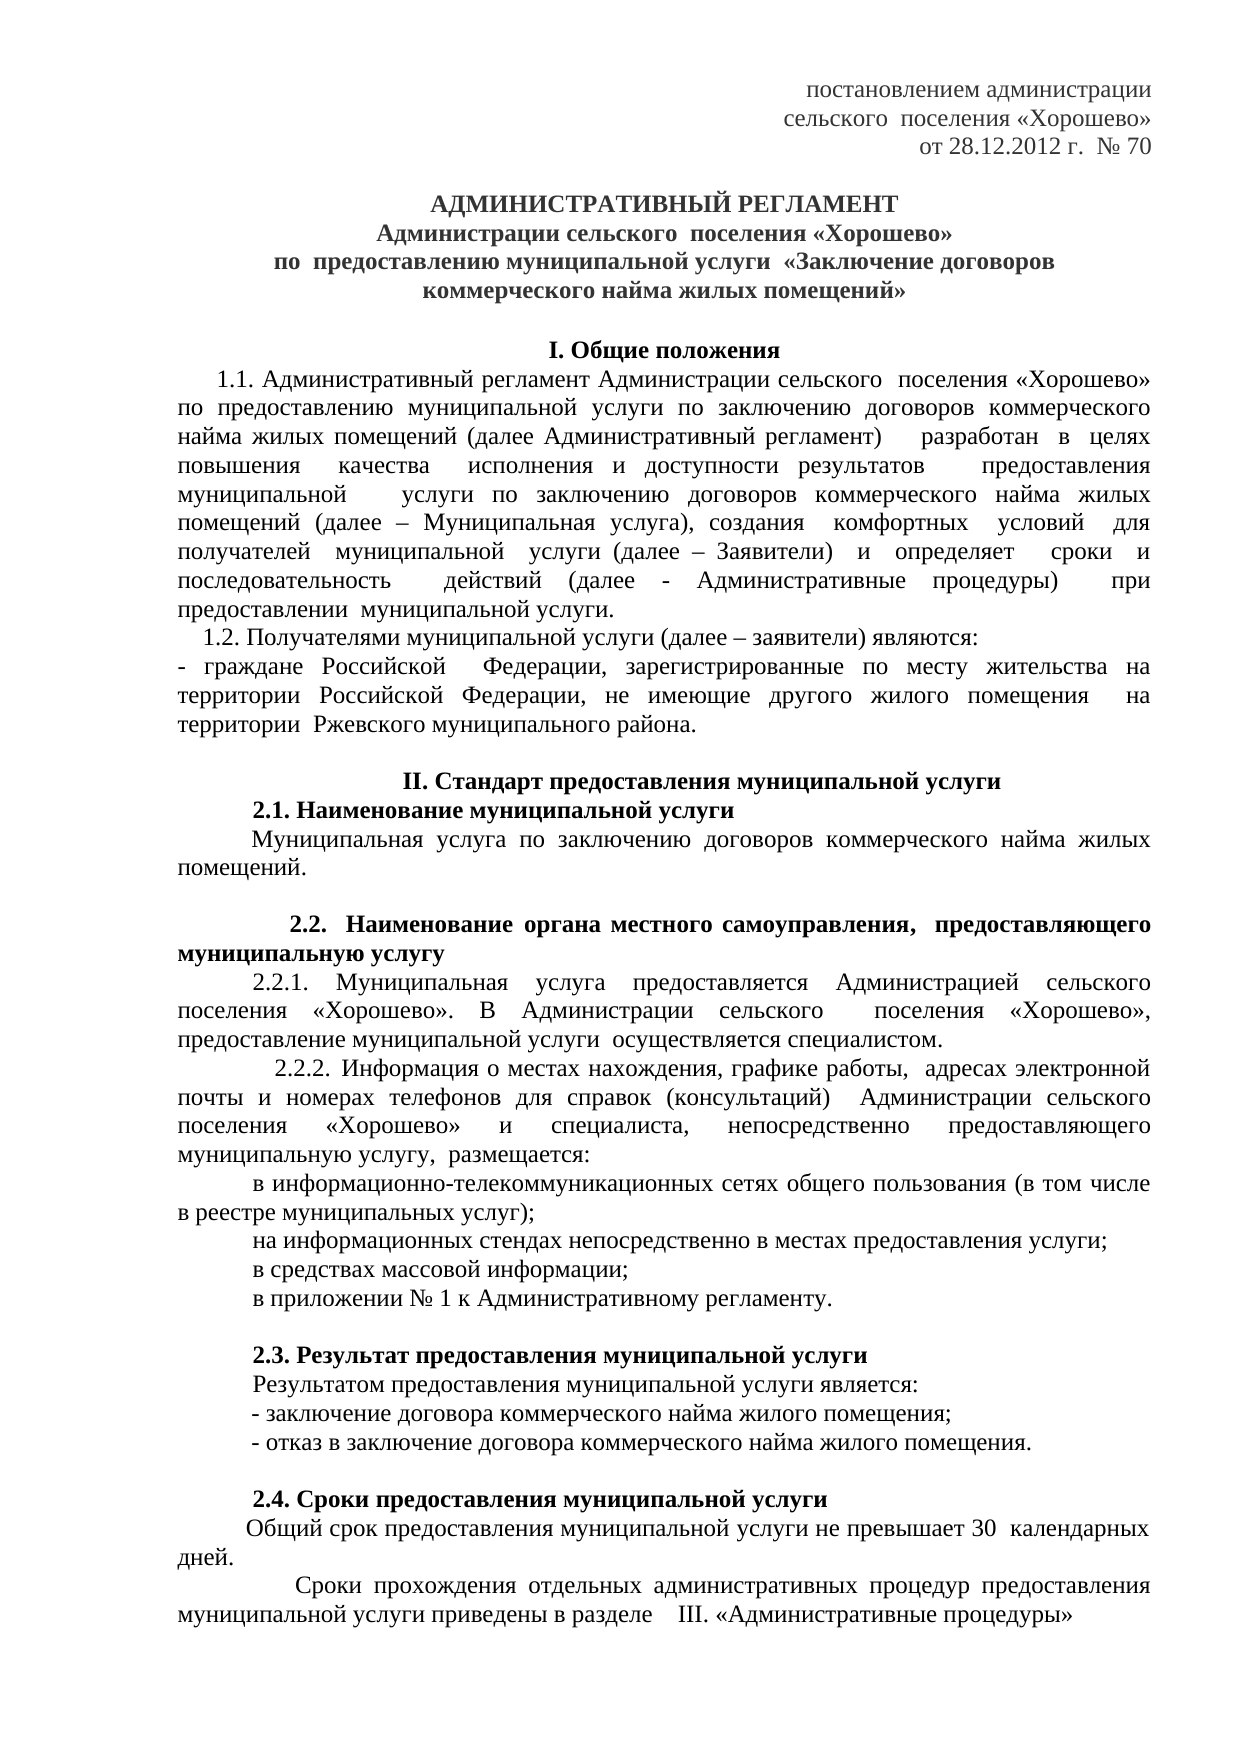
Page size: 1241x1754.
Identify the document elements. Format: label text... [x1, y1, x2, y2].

text 1.1. Административный регламент Администрации сельского поселения «Хорошево» по предоставлению муниципальной услуги по заключению договоров коммерческого найма жилых помещений (далее Административный регламент) разработан в целях повышения качества исполнения и доступности результатов предоставления муниципальной услуги по заключению договоров коммерческого найма жилых помещений (далее – Муниципальная услуга), создания комфортных условий для получателей муниципальной услуги (далее – Заявители) и определяет сроки и последовательность действий (далее - Административные процедуры) при предоставлении муниципальной услуги. [177, 364, 1152, 622]
subtitle 2.3. Результат предоставления муниципальной услуги [177, 1341, 1152, 1369]
subtitle I. Общие положения [177, 335, 1152, 364]
subtitle 2.1. Наименование муниципальной услуги [177, 795, 1152, 824]
text в средствах массовой информации; [177, 1254, 1152, 1283]
text Общий срок предоставления муниципальной услуги не превышает 30 календарных дней. [177, 1513, 1152, 1571]
text коммерческого найма жилых помещений» [177, 275, 1152, 304]
text постановлением администрации [177, 74, 1152, 103]
text - заключение договора коммерческого найма жилого помещения; [177, 1398, 1152, 1427]
text по предоставлению муниципальной услуги «Заключение договоров [177, 246, 1152, 275]
text Результатом предоставления муниципальной услуги является: [177, 1369, 1152, 1398]
text от 28.12.2012 г. № 70 [177, 131, 1152, 160]
text в информационно-телекоммуникационных сетях общего пользования (в том числе в реестре муниципальных услуг); [177, 1168, 1152, 1226]
subtitle 2.4. Сроки предоставления муниципальной услуги [177, 1484, 1152, 1513]
text Администрации сельского поселения «Хорошево» [177, 218, 1152, 246]
text Сроки прохождения отдельных административных процедур предоставления муниципальной услуги приведены в разделе III. «Административные процедуры» [177, 1571, 1152, 1628]
text 2.2. Наименование органа местного самоуправления, предоставляющего муниципальную услугу [177, 909, 1152, 967]
text - отказ в заключение договора коммерческого найма жилого помещения. [177, 1427, 1152, 1456]
text 2.2.2. Информация о местах нахождения, графике работы, адресах электронной почты и номерах телефонов для справок (консультаций) Администрации сельского поселения «Хорошево» и специалиста, непосредственно предоставляющего муниципальную услугу, размещается: [177, 1053, 1152, 1168]
text 2.2.1. Муниципальная услуга предоставляется Администрацией сельского поселения «Хорошево». В Администрации сельского поселения «Хорошево», предоставление муниципальной услуги осуществляется специалистом. [177, 967, 1152, 1053]
text на информационных стендах непосредственно в местах предоставления услуги; [177, 1226, 1152, 1254]
text II. Стандарт предоставления муниципальной услуги [177, 766, 1152, 795]
text в приложении № 1 к Административному регламенту. [177, 1283, 1152, 1312]
text 1.2. Получателями муниципальной услуги (далее – заявители) являются: [177, 622, 1152, 651]
text - граждане Российской Федерации, зарегистрированные по месту жительства на территории Российской Федерации, не имеющие другого жилого помещения на территории Ржевского муниципального района. [177, 651, 1152, 737]
text АДМИНИСТРАТИВНЫЙ РЕГЛАМЕНТ [177, 189, 1152, 218]
text Муниципальная услуга по заключению договоров коммерческого найма жилых помещений. [177, 824, 1152, 881]
text сельского поселения «Хорошево» [177, 103, 1152, 131]
